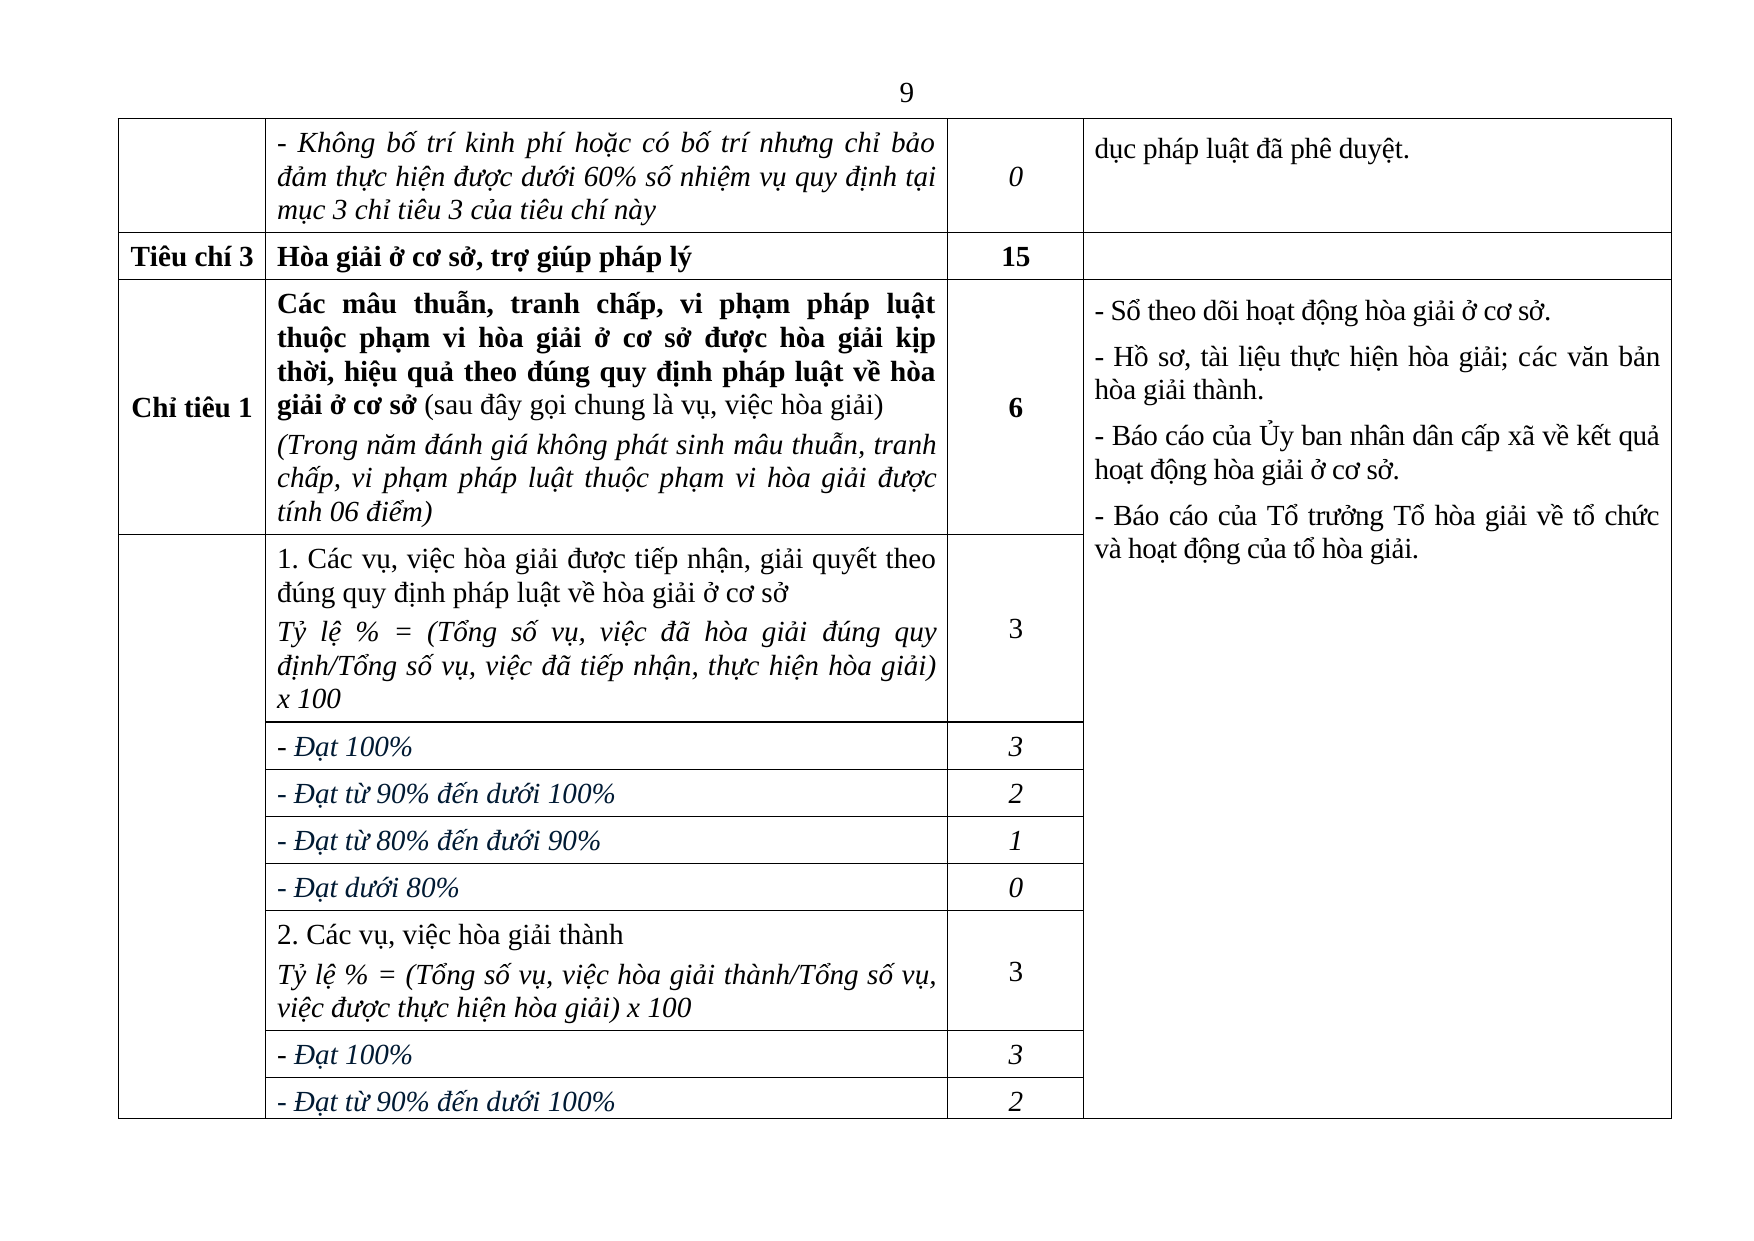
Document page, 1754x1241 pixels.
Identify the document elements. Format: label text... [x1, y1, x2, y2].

table_cell - Đạt từ 80% đến đưới 90% [266, 817, 947, 863]
table_cell - Đạt 100% [266, 723, 947, 768]
table_cell 3 [948, 723, 1083, 768]
table_cell - Đạt dưới 80% [266, 864, 947, 910]
table_cell [119, 535, 265, 1118]
table_cell 1 [948, 817, 1083, 863]
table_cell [266, 1078, 947, 1118]
table_cell 2. Các vụ, việc hòa giải thành Tỷ lệ % = (Tổng số vụ, việc hòa giải thành/Tổng số vụ, việc được thực hiện hòa giải) x 100 [266, 911, 947, 1030]
table_cell 6 [948, 280, 1083, 534]
table_cell - Đạt từ 90% đến dưới 100% [266, 770, 947, 816]
table_cell 3 [948, 535, 1083, 721]
table_cell 0 [948, 864, 1083, 910]
table_cell Chỉ tiêu 1 [119, 280, 265, 534]
table_cell - Sổ theo dõi hoạt động hòa giải ở cơ sở. - Hồ sơ, tài liệu thực hiện hòa giải; các văn bản hòa giải thành. - Báo cáo của Ủy ban nhân dân cấp xã về kết quả hoạt động hòa giải ở cơ sở. - Báo cáo của Tổ trưởng Tổ hòa giải về tổ chức và hoạt động của tổ hòa giải. [1084, 280, 1671, 1118]
table_cell Hòa giải ở cơ sở, trợ giúp pháp lý [266, 233, 947, 279]
table_cell 0 [948, 119, 1083, 232]
table_cell Tiêu chí 3 [119, 233, 265, 279]
table_cell 3 [948, 911, 1083, 1030]
table_cell Các mâu thuẫn, tranh chấp, vi phạm pháp luật thuộc phạm vi hòa giải ở cơ sở được hòa giải kịp thời, hiệu quả theo đúng quy định pháp luật về hòa giải ở cơ sở (sau đây gọi chung là vụ, việc hòa giải) (Trong năm đánh giá không phát sinh mâu thuẫn, tranh chấp, vi phạm pháp luật thuộc phạm vi hòa giải được tính 06 điểm) [266, 280, 947, 534]
table_cell [1084, 233, 1671, 279]
table_cell - Không bố trí kinh phí hoặc có bố trí nhưng chỉ bảo đảm thực hiện được dưới 60% số nhiệm vụ quy định tại mục 3 chỉ tiêu 3 của tiêu chí này [266, 119, 947, 232]
table_cell 15 [948, 233, 1083, 279]
table_cell 3 [948, 1031, 1083, 1077]
table_cell 2 [948, 770, 1083, 816]
table_cell 1. Các vụ, việc hòa giải được tiếp nhận, giải quyết theo đúng quy định pháp luật về hòa giải ở cơ sở Tỷ lệ % = (Tổng số vụ, việc đã hòa giải đúng quy định/Tổng số vụ, việc đã tiếp nhận, thực hiện hòa giải) x 100 [266, 535, 947, 721]
table_cell 2 [948, 1078, 1083, 1118]
table_cell - Đạt 100% [266, 1031, 947, 1077]
